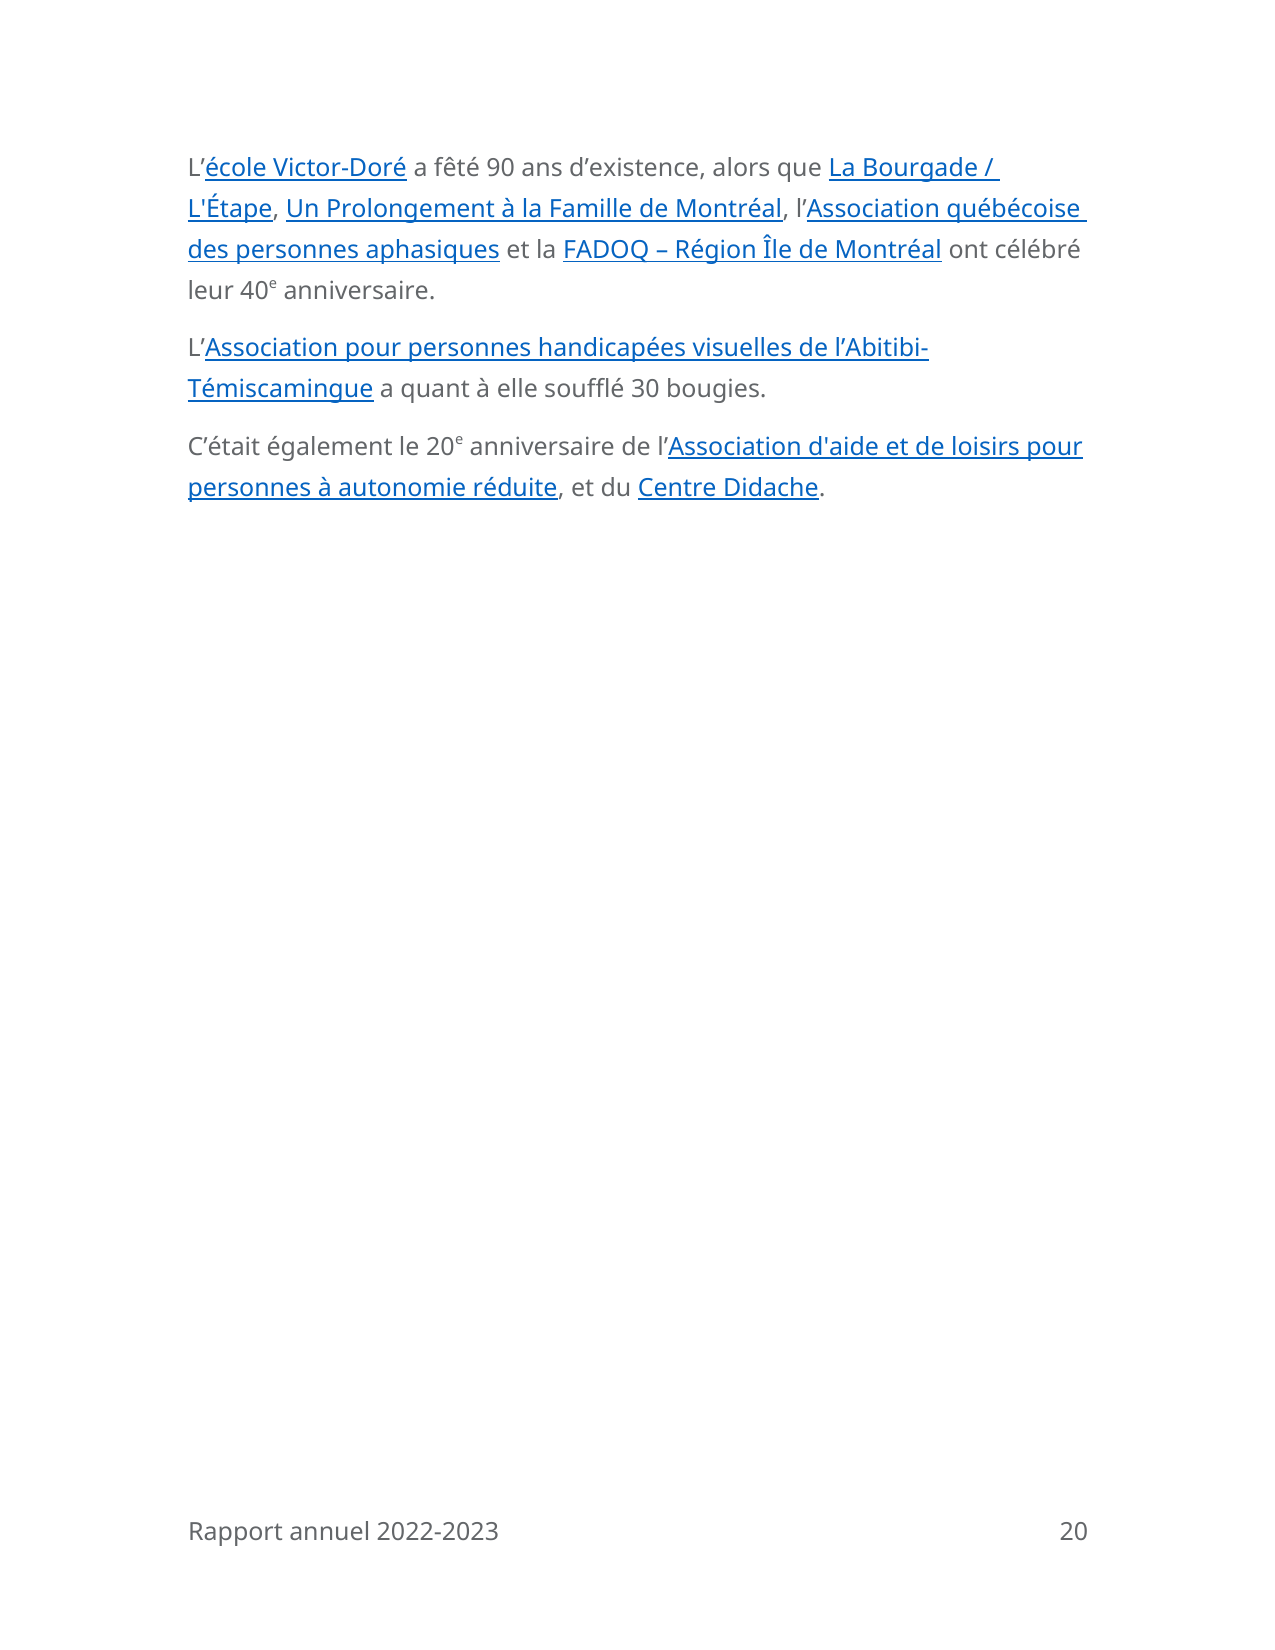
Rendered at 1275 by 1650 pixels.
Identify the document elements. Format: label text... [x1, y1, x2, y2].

text C’était également le 20e anniversaire de l’Association d'aide et de loisirs pour personnes à autonomie réduite, et du Centre Didache. [187, 428, 1088, 503]
text L’école Victor-Doré a fêté 90 ans d’existence, alors que La Bourgade / L'Étape, Un Prolongement à la Famille de Montréal, l’Association québécoise des personnes aphasiques et la FADOQ – Région Île de Montréal ont célébré leur 40e anniversaire. [187, 150, 1088, 307]
text L’Association pour personnes handicapées visuelles de l’Abitibi-Témiscamingue a quant à elle soufflé 30 bougies. [187, 330, 1088, 405]
